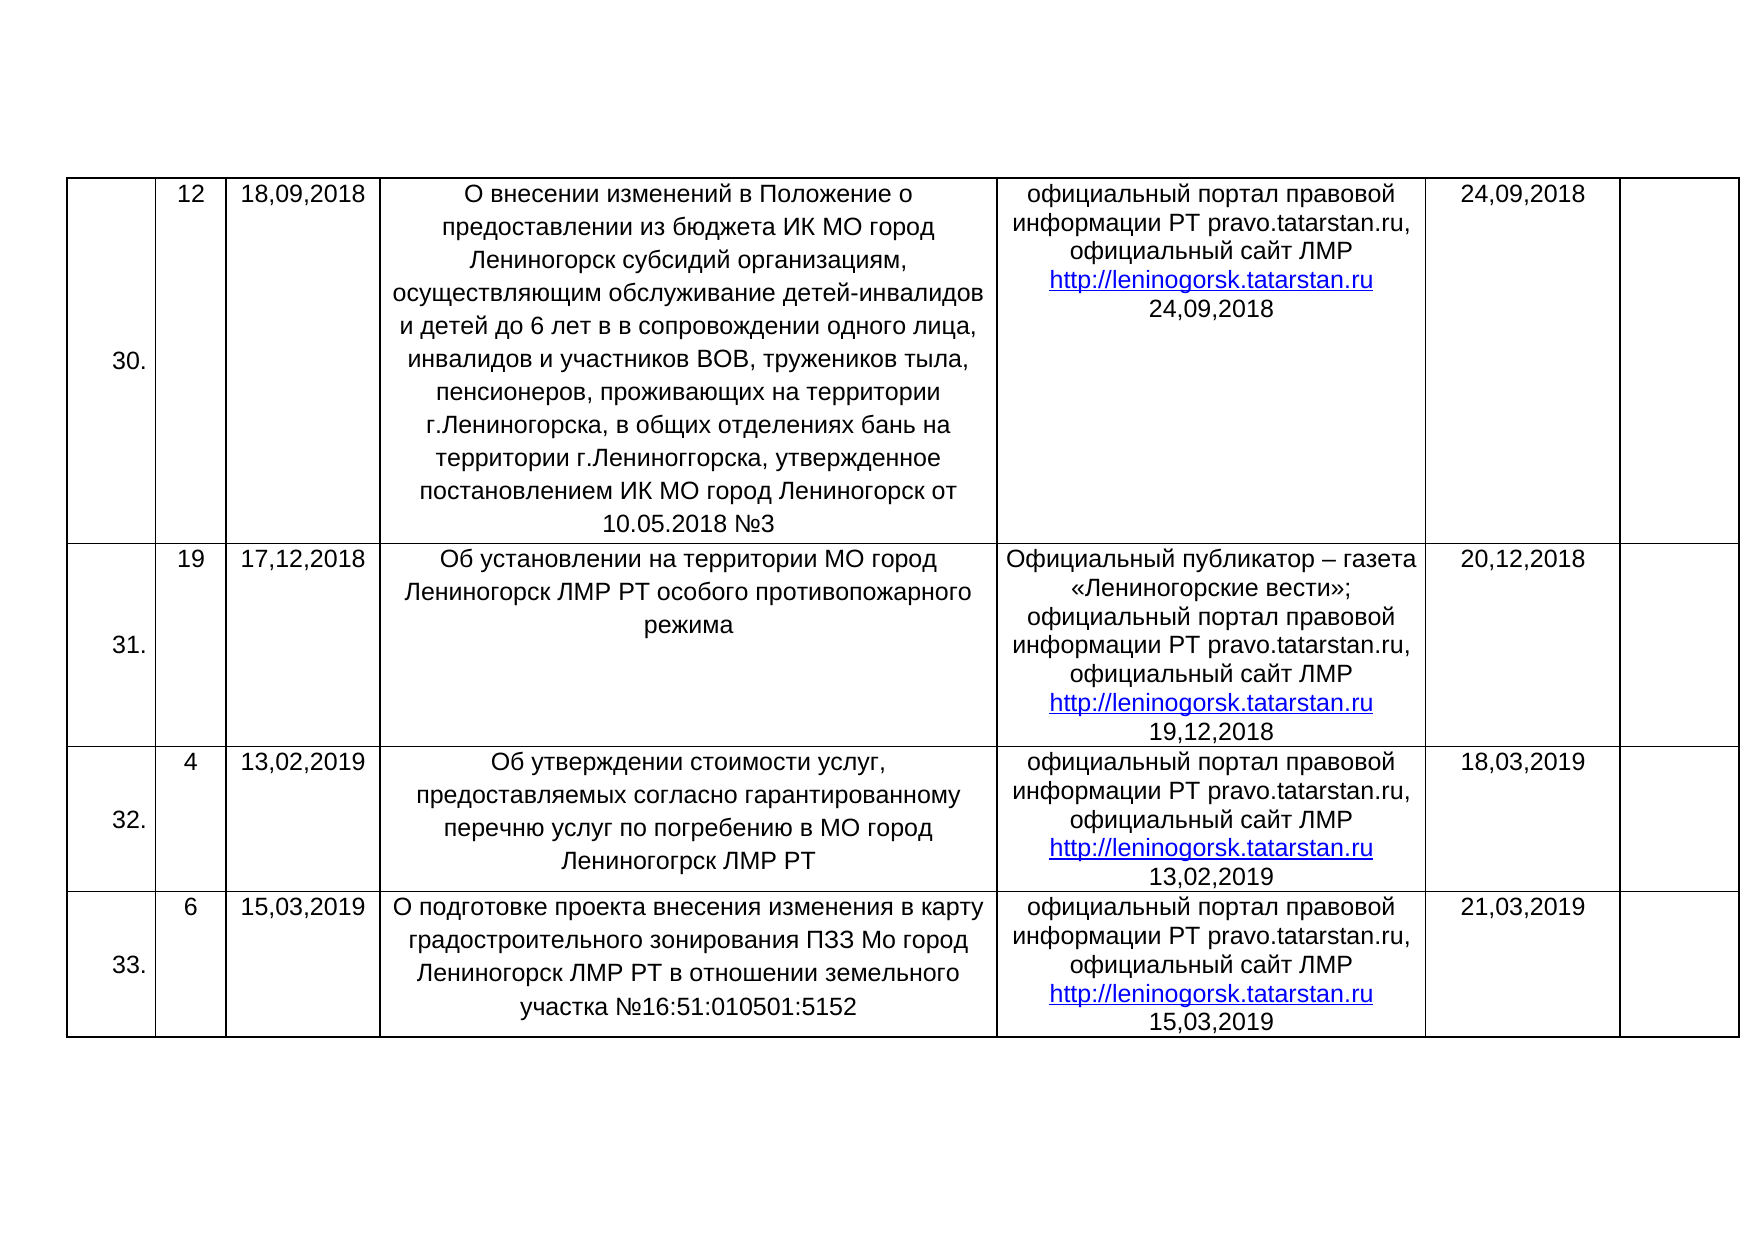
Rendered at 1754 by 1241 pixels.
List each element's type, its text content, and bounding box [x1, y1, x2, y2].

table_cell Об утверждении стоимости услуг, предоставляемых согласно гарантированному перечню услуг по погребению в МО город Лениногогрск ЛМР РТ [381, 747, 996, 891]
table_cell 15,03,2019 [227, 892, 379, 1036]
table_cell 12 [156, 179, 225, 543]
table_cell 21,03,2019 [1426, 892, 1619, 1036]
table_cell О внесении изменений в Положение о предоставлении из бюджета ИК МО город Лениногорск субсидий организациям, осуществляющим обслуживание детей-инвалидов и детей до 6 лет в в сопровождении одного лица, инвалидов и участников ВОВ, тружеников тыла, пенсионеров, проживающих на территории г.Лениногорска, в общих отделениях бань на территории г.Лениноггорска, утвержденное постановлением ИК МО город Лениногорск от 10.05.2018 №3 [381, 179, 996, 543]
table_cell Официальный публикатор – газета «Лениногорские вести»; официальный портал правовой информации РТ pravo.tatarstan.ru, официальный сайт ЛМР http://leninogorsk.tatarstan.ru 19,12,2018 [998, 544, 1425, 746]
table_cell [1621, 544, 1738, 746]
table_cell [68, 747, 155, 891]
table_cell 20,12,2018 [1426, 544, 1619, 746]
table_cell О подготовке проекта внесения изменения в карту градостроительного зонирования ПЗЗ Мо город Лениногорск ЛМР РТ в отношении земельного участка №16:51:010501:5152 [381, 892, 996, 1036]
table_cell [1621, 179, 1738, 543]
table_cell [1621, 892, 1738, 1036]
table_cell [68, 544, 155, 746]
table_cell Об установлении на территории МО город Лениногорск ЛМР РТ особого противопожарного режима [381, 544, 996, 746]
table_cell 13,02,2019 [227, 747, 379, 891]
table_cell [1621, 747, 1738, 891]
table_cell 24,09,2018 [1426, 179, 1619, 543]
table_cell 18,09,2018 [227, 179, 379, 543]
table_cell официальный портал правовой информации РТ pravo.tatarstan.ru, официальный сайт ЛМР http://leninogorsk.tatarstan.ru 13,02,2019 [998, 747, 1425, 891]
table_cell 17,12,2018 [227, 544, 379, 746]
table_cell 19 [156, 544, 225, 746]
table_cell [68, 892, 155, 1036]
table_cell 18,03,2019 [1426, 747, 1619, 891]
table_cell 6 [156, 892, 225, 1036]
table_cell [998, 179, 1425, 543]
table_cell официальный портал правовой информации РТ pravo.tatarstan.ru, официальный сайт ЛМР http://leninogorsk.tatarstan.ru 15,03,2019 [998, 892, 1425, 1036]
table_cell [68, 179, 155, 543]
table_cell 4 [156, 747, 225, 891]
